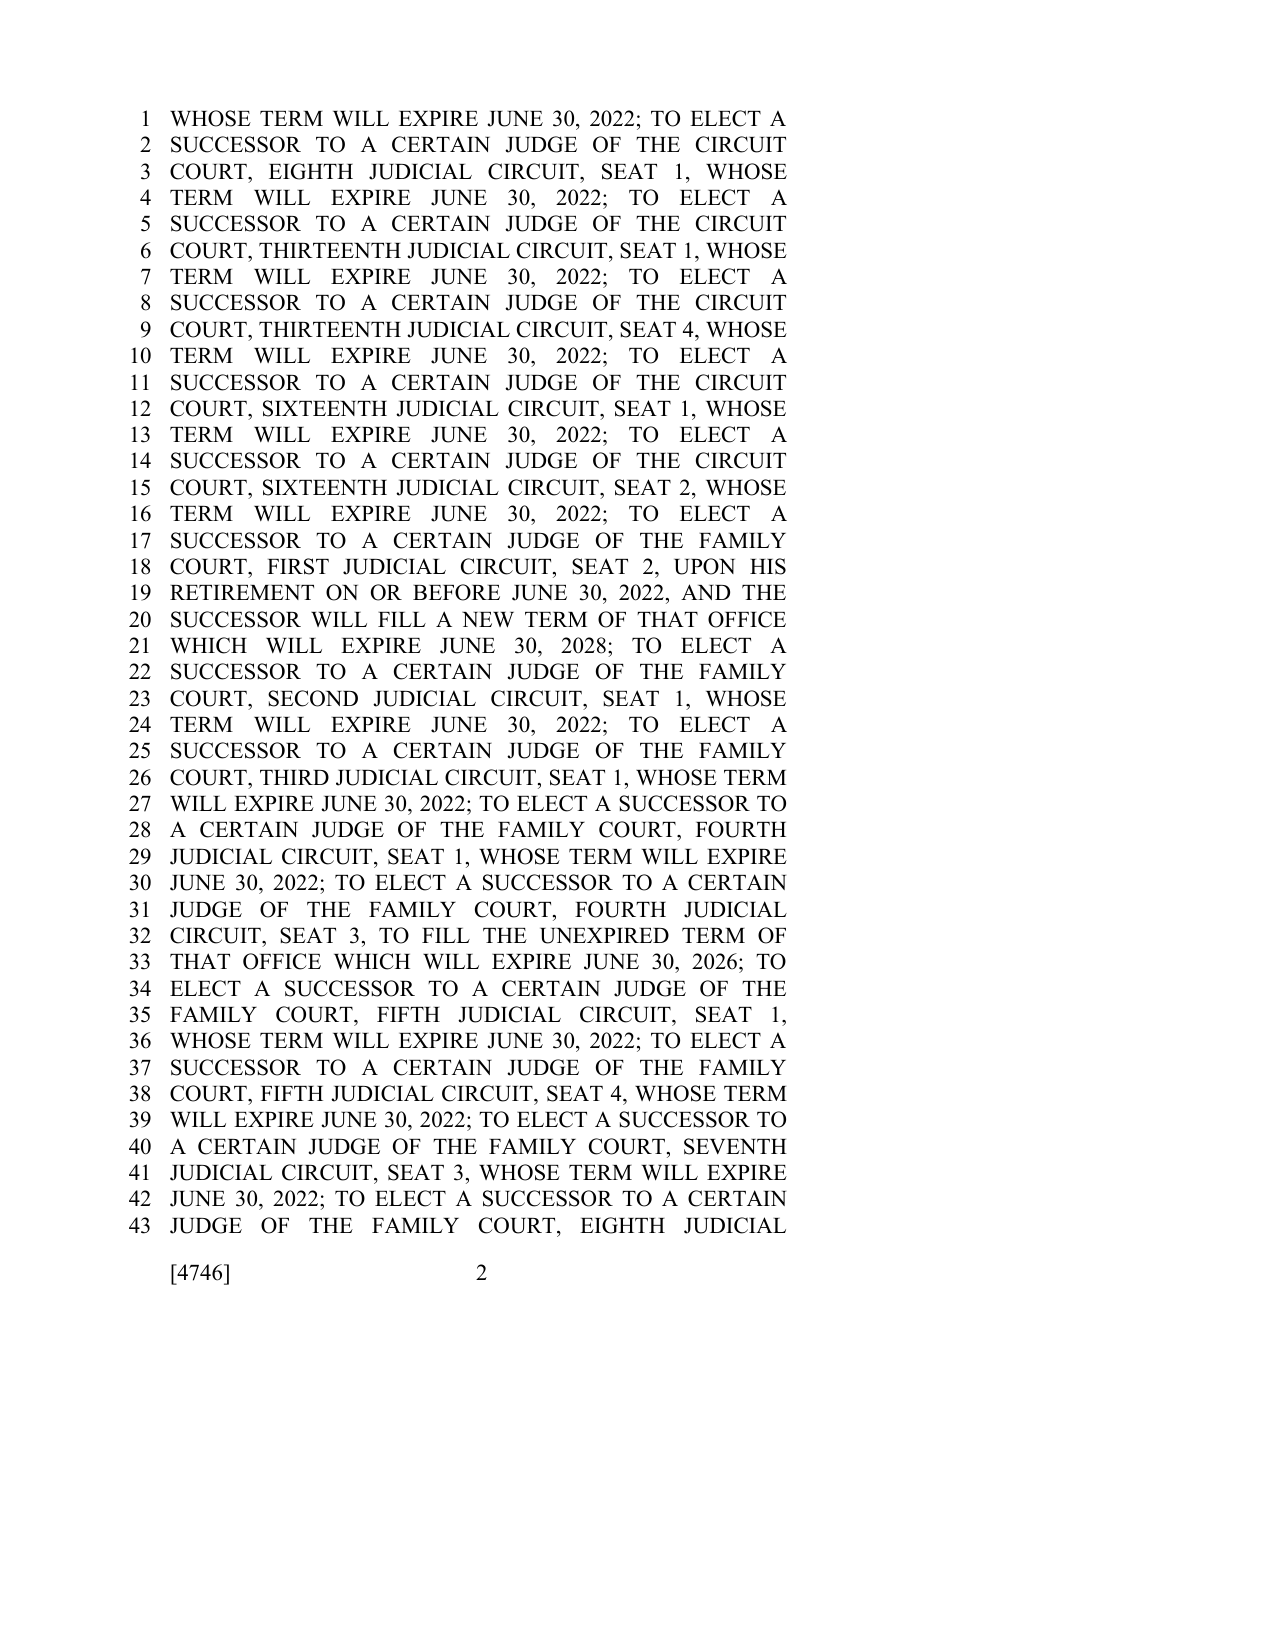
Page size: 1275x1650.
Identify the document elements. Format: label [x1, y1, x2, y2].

text [169, 105, 787, 1238]
